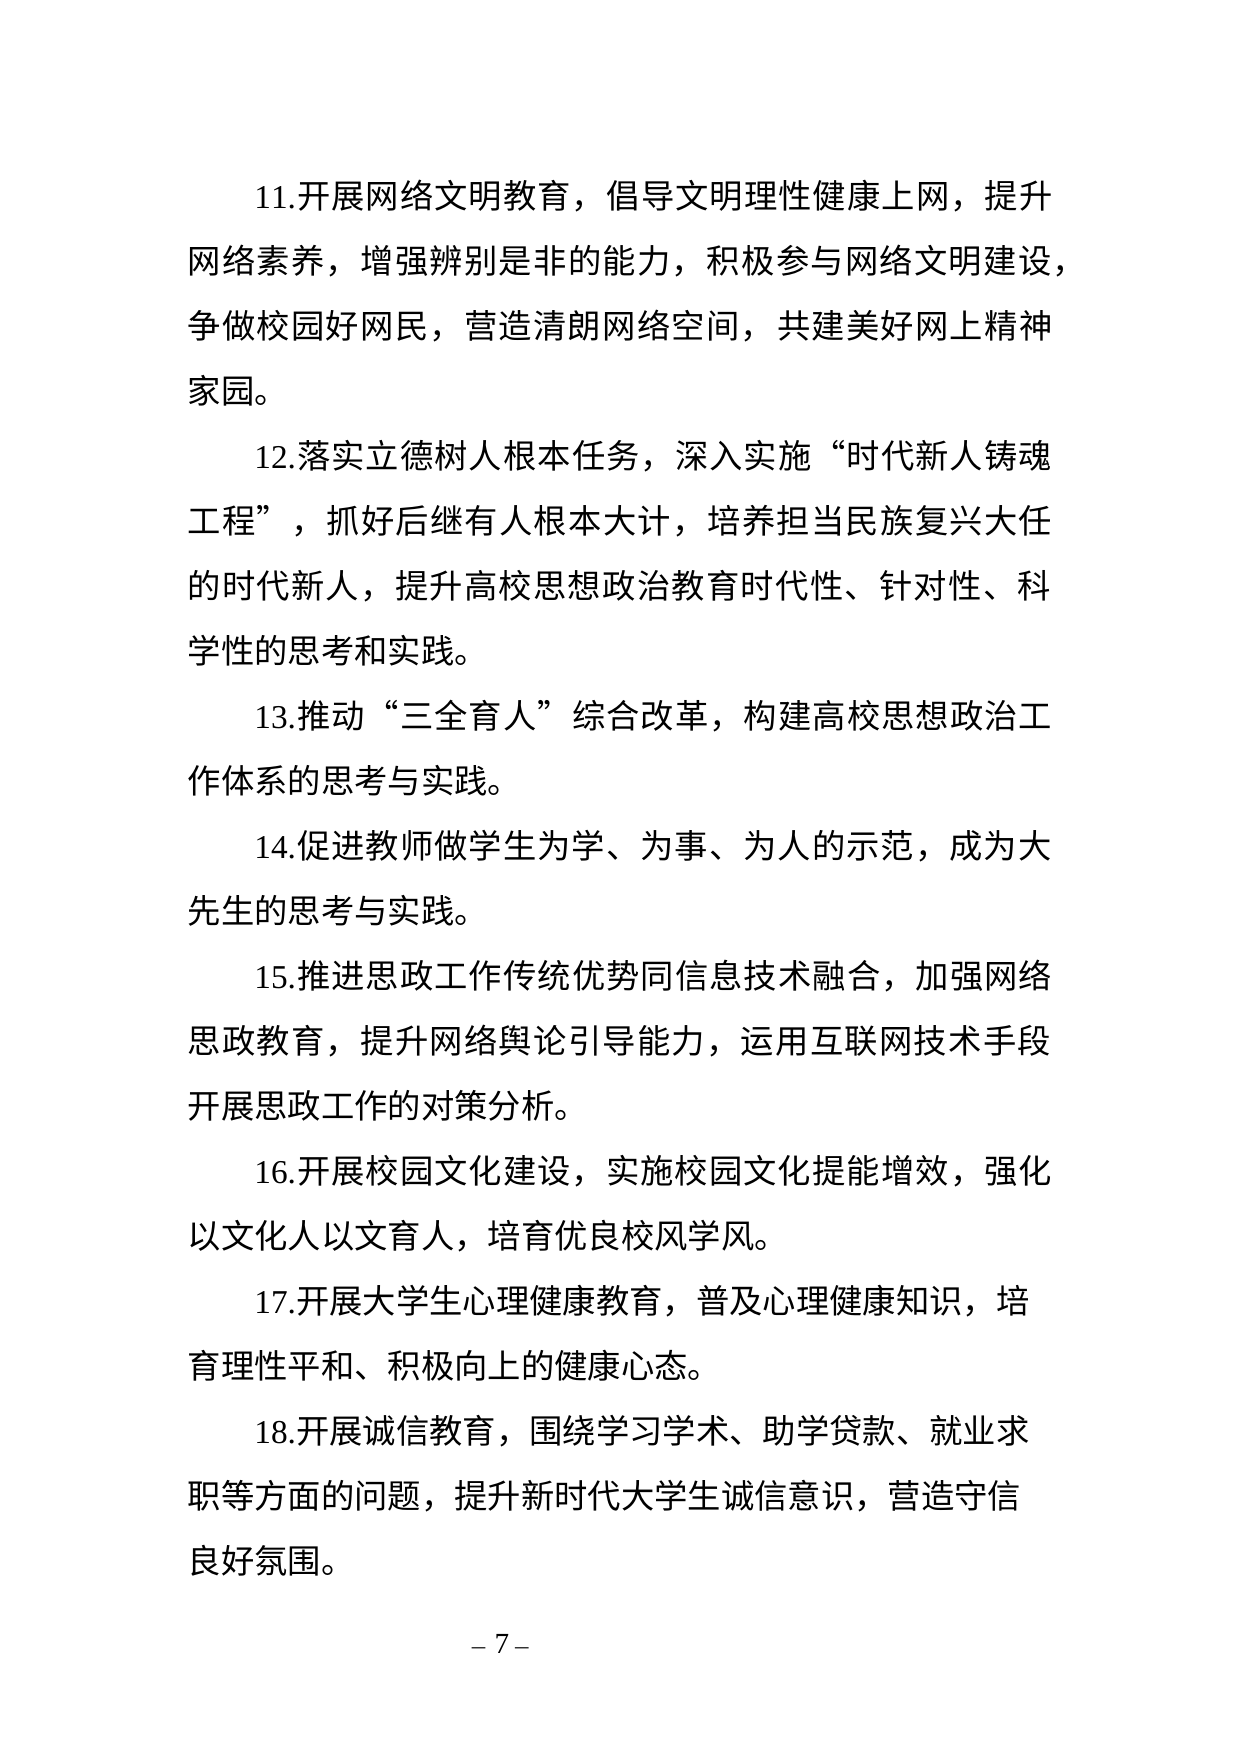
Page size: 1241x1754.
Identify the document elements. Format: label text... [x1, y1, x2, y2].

text 11.开展网络文明教育，倡导文明理性健康上网，提升网络素养，增强辨别是非的能力，积极参与网络文明建设，争做校园好网民，营造清朗网络空间，共建美好网上精神家园。 [187, 162, 1053, 422]
list 18.开展诚信教育，围绕学习学术、助学贷款、就业求职等方面的问题，提升新时代大学生诚信意识，营造守信良好氛围。 [187, 1397, 1053, 1592]
list 12.落实立德树人根本任务，深入实施“时代新人铸魂工程”，抓好后继有人根本大计，培养担当民族复兴大任的时代新人，提升高校思想政治教育时代性、针对性、科学性的思考和实践。 [187, 422, 1053, 682]
list 13.推动“三全育人”综合改革，构建高校思想政治工作体系的思考与实践。 [187, 682, 1053, 812]
list 16.开展校园文化建设，实施校园文化提能增效，强化以文化人以文育人，培育优良校风学风。 [187, 1137, 1053, 1267]
list 17.开展大学生心理健康教育，普及心理健康知识，培育理性平和、积极向上的健康心态。 [187, 1267, 1053, 1397]
list 15.推进思政工作传统优势同信息技术融合，加强网络思政教育，提升网络舆论引导能力，运用互联网技术手段开展思政工作的对策分析。 [187, 942, 1053, 1137]
list 14.促进教师做学生为学、为事、为人的示范，成为大先生的思考与实践。 [187, 812, 1053, 942]
